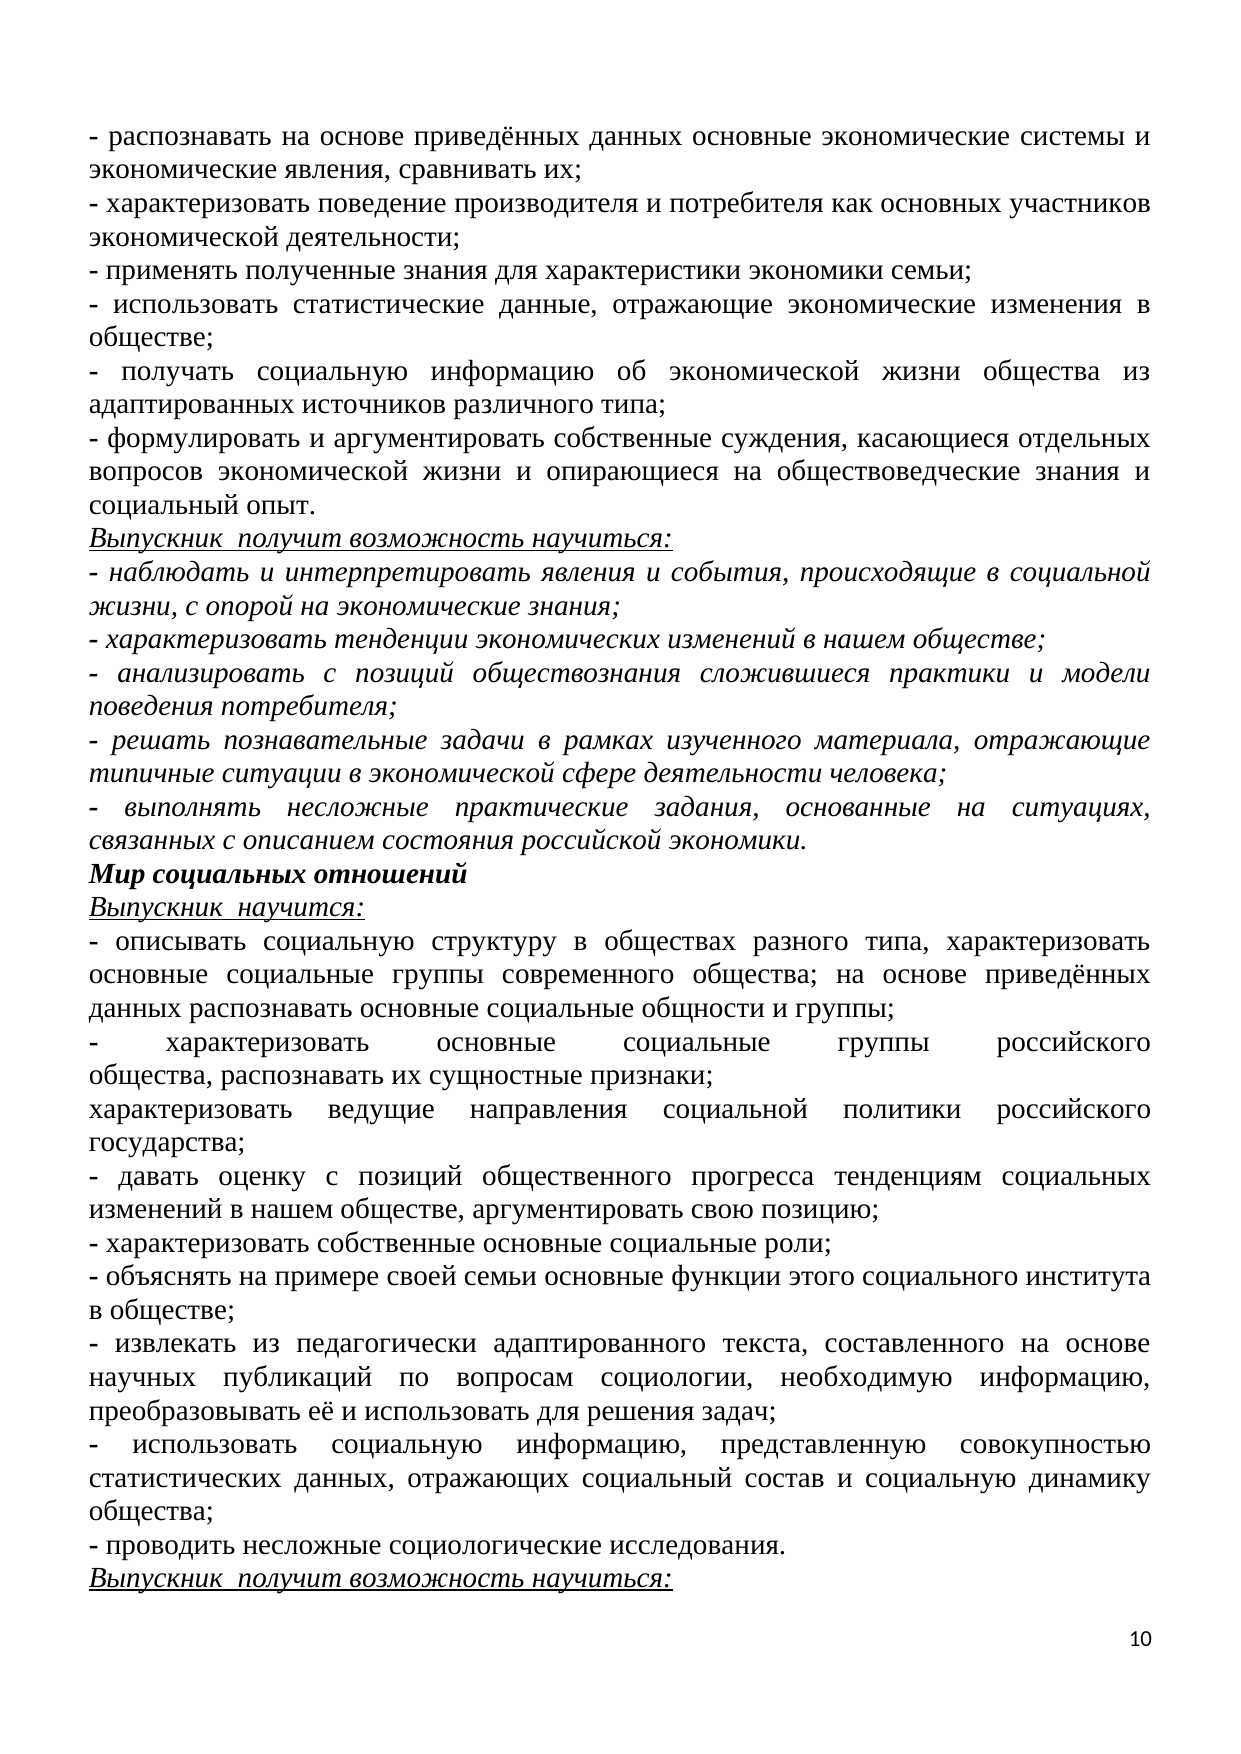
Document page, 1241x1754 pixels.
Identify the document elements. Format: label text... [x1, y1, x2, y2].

text - характеризовать тенденции экономических изменений в нашем обществе; [88, 621, 1152, 655]
text - использовать социальную информацию, представленную совокупностью статистических данных, отражающих социальный состав и социальную динамику общества; [88, 1426, 1152, 1527]
text - давать оценку с позиций общественного прогресса тенденциям социальных изменений в нашем обществе, аргументировать свою позицию; [88, 1158, 1152, 1225]
text Выпускник получит возможность научиться: [88, 1560, 1152, 1594]
text - формулировать и аргументировать собственные суждения, касающиеся отдельных вопросов экономической жизни и опирающиеся на обществоведческие знания и социальный опыт. [88, 420, 1152, 521]
text - распознавать на основе приведённых данных основные экономические системы и экономические явления, сравнивать их; [88, 118, 1152, 185]
text - наблюдать и интерпретировать явления и события, происходящие в социальной жизни, с опорой на экономические знания; [88, 554, 1152, 621]
text Мир социальных отношений [88, 856, 1152, 889]
text - извлекать из педагогически адаптированного текста, составленного на основе научных публикаций по вопросам социологии, необходимую информацию, преобразовывать её и использовать для решения задач; [88, 1326, 1152, 1426]
text - применять полученные знания для характеристики экономики семьи; [88, 252, 1152, 286]
text - выполнять несложные практические задания, основанные на ситуациях, связанных с описанием состояния российской экономики. [88, 789, 1152, 856]
text - решать познавательные задачи в рамках изученного материала, отражающие типичные ситуации в экономической сфере деятельности человека; [88, 722, 1152, 789]
text характеризовать ведущие направления социальной политики российского государства; [88, 1091, 1152, 1158]
text - проводить несложные социологические исследования. [88, 1527, 1152, 1560]
text - использовать статистические данные, отражающие экономические изменения в обществе; [88, 286, 1152, 353]
text - анализировать с позиций обществознания сложившиеся практики и модели поведения потребителя; [88, 655, 1152, 722]
text - характеризовать основные социальные группы российского общества, распознавать их сущностные признаки; [88, 1024, 1152, 1091]
text - описывать социальную структуру в обществах разного типа, характеризовать основные социальные группы современного общества; на основе приведённых данных распознавать основные социальные общности и группы; [88, 923, 1152, 1024]
text - объяснять на примере своей семьи основные функции этого социального института в обществе; [88, 1258, 1152, 1326]
text - характеризовать собственные основные социальные роли; [88, 1225, 1152, 1258]
text - получать социальную информацию об экономической жизни общества из адаптированных источников различного типа; [88, 353, 1152, 420]
text - характеризовать поведение производителя и потребителя как основных участников экономической деятельности; [88, 185, 1152, 252]
text Выпускник научится: [88, 889, 1152, 923]
text Выпускник получит возможность научиться: [88, 521, 1152, 554]
